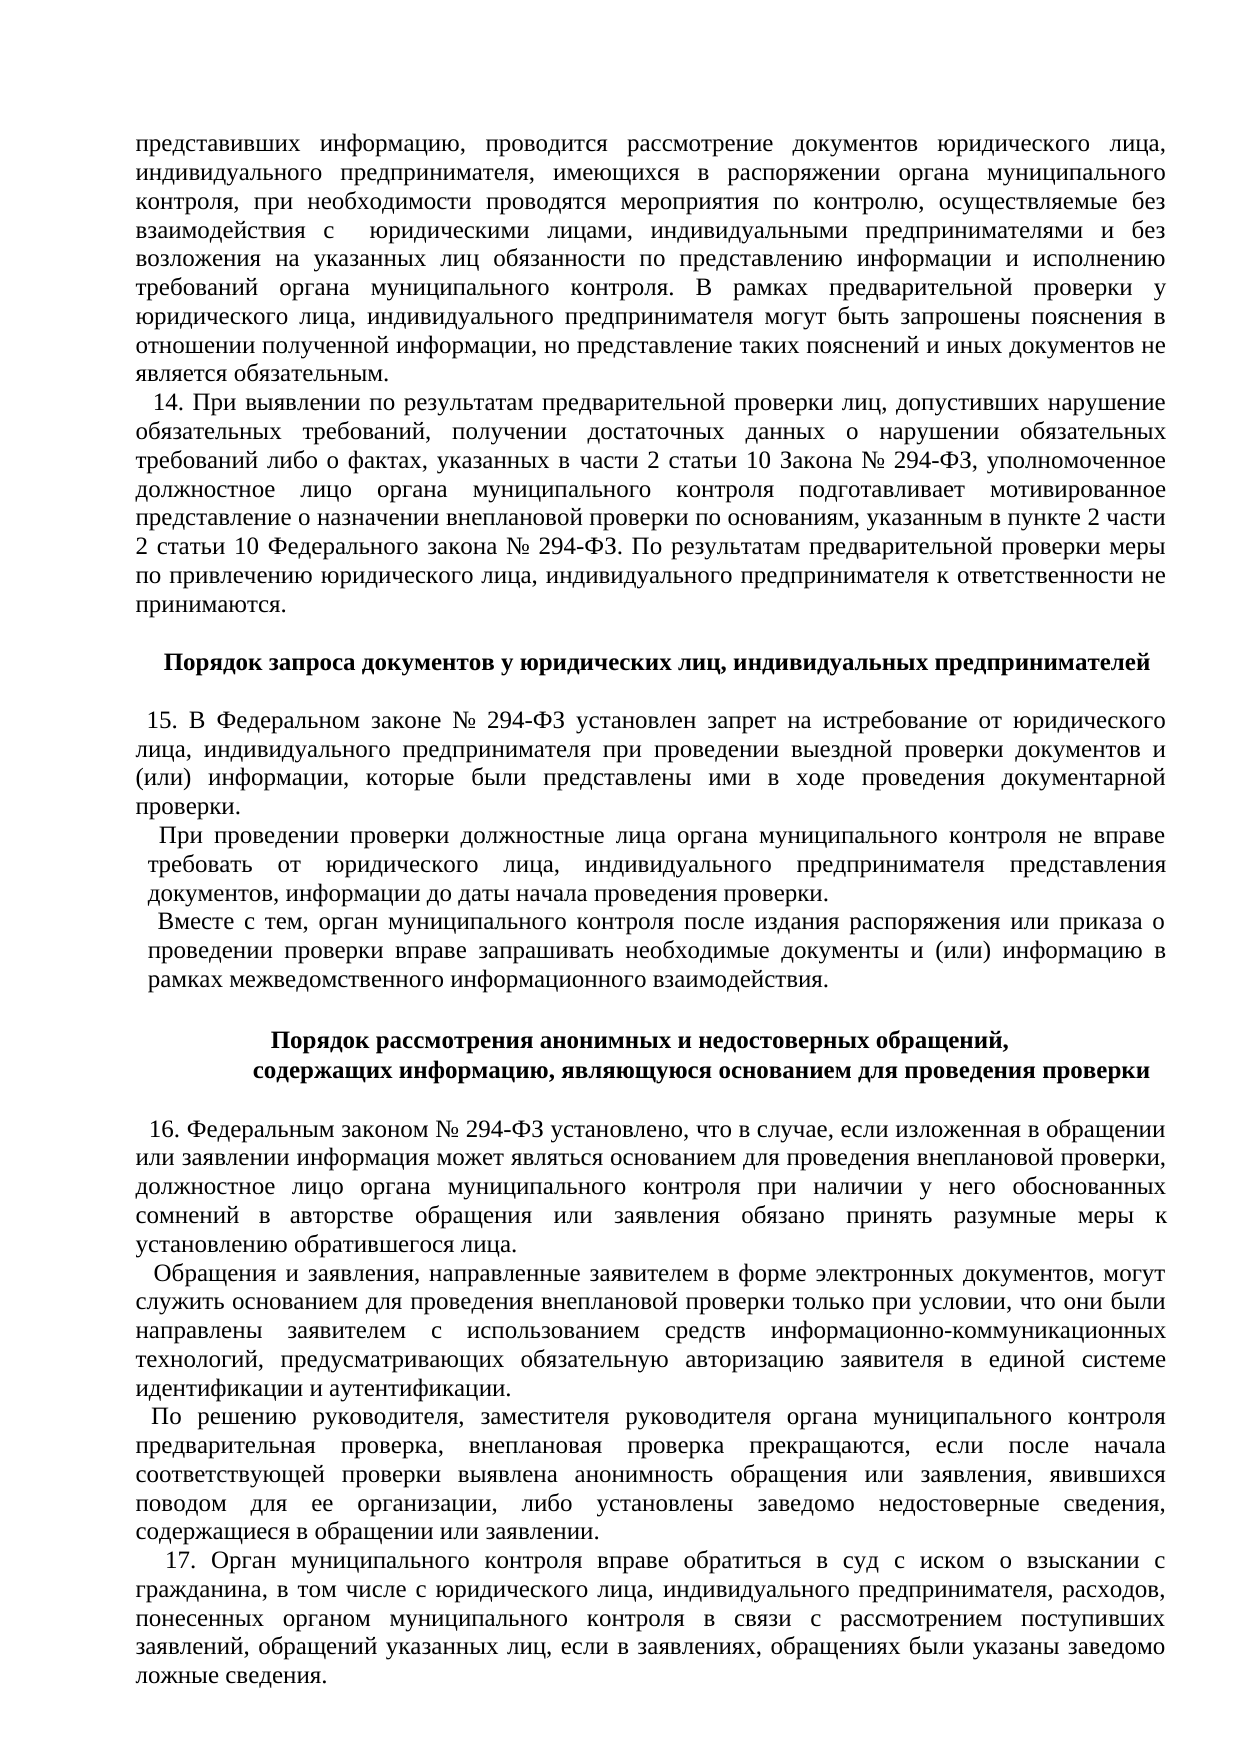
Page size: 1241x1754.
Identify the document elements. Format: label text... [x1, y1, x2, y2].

text 17. Орган муниципального контроля вправе обратиться в суд с иском о взыскании с гражданина, в том числе с юридического лица, индивидуального предпринимателя, расходов, понесенных органом муниципального контроля в связи с рассмотрением поступивших заявлений, обращений указанных лиц, если в заявлениях, обращениях были указаны заведомо ложные сведения. [135, 1545, 1166, 1689]
text представивших информацию, проводится рассмотрение документов юридического лица, индивидуального предпринимателя, имеющихся в распоряжении органа муниципального контроля, при необходимости проводятся мероприятия по контролю, осуществляемые без взаимодействия с юридическими лицами, индивидуальными предпринимателями и без возложения на указанных лиц обязанности по представлению информации и исполнению требований органа муниципального контроля. В рамках предварительной проверки у юридического лица, индивидуального предпринимателя могут быть запрошены пояснения в отношении полученной информации, но представление таких пояснений и иных документов не является обязательным. [135, 128, 1167, 387]
subtitle Порядок рассмотрения анонимных и недостоверных обращений, [271, 1022, 1178, 1055]
text По решению руководителя, заместителя руководителя органа муниципального контроля предварительная проверка, внеплановая проверка прекращаются, если после начала соответствующей проверки выявлена анонимность обращения или заявления, явившихся поводом для ее организации, либо установлены заведомо недостоверные сведения, содержащиеся в обращении или заявлении. [135, 1401, 1167, 1545]
text Обращения и заявления, направленные заявителем в форме электронных документов, могут служить основанием для проведения внеплановой проверки только при условии, что они были направлены заявителем с использованием средств информационно-коммуникационных технологий, предусматривающих обязательную авторизацию заявителя в единой системе идентификации и аутентификации. [135, 1258, 1167, 1401]
text содержащих информацию, являющуюся основанием для проведения проверки [244, 1055, 1159, 1084]
text При проведении проверки должностные лица органа муниципального контроля не вправе требовать от юридического лица, индивидуального предпринимателя представления документов, информации до даты начала проведения проверки. [148, 820, 1167, 906]
text 14. При выявлении по результатам предварительной проверки лиц, допустивших нарушение обязательных требований, получении достаточных данных о нарушении обязательных требований либо о фактах, указанных в части 2 статьи 10 Закона № 294-ФЗ, уполномоченное должностное лицо органа муниципального контроля подготавливает мотивированное представление о назначении внеплановой проверки по основаниям, указанным в пункте 2 части 2 статьи 10 Федерального закона № 294-ФЗ. По результатам предварительной проверки меры по привлечению юридического лица, индивидуального предпринимателя к ответственности не принимаются. [135, 387, 1167, 617]
text 15. В Федеральном законе № 294-ФЗ установлен запрет на истребование от юридического лица, индивидуального предпринимателя при проведении выездной проверки документов и (или) информации, которые были представлены ими в ходе проведения документарной проверки. [135, 705, 1167, 820]
text 16. Федеральным законом № 294-ФЗ установлено, что в случае, если изложенная в обращении или заявлении информация может являться основанием для проведения внеплановой проверки, должностное лицо органа муниципального контроля при наличии у него обоснованных сомнений в авторстве обращения или заявления обязано принять разумные меры к установлению обратившегося лица. [135, 1114, 1167, 1257]
subtitle Порядок запроса документов у юридических лиц, индивидуальных предпринимателей [163, 647, 1159, 676]
text Вместе с тем, орган муниципального контроля после издания распоряжения или приказа о проведении проверки вправе запрашивать необходимые документы и (или) информацию в рамках межведомственного информационного взаимодействия. [148, 906, 1167, 993]
